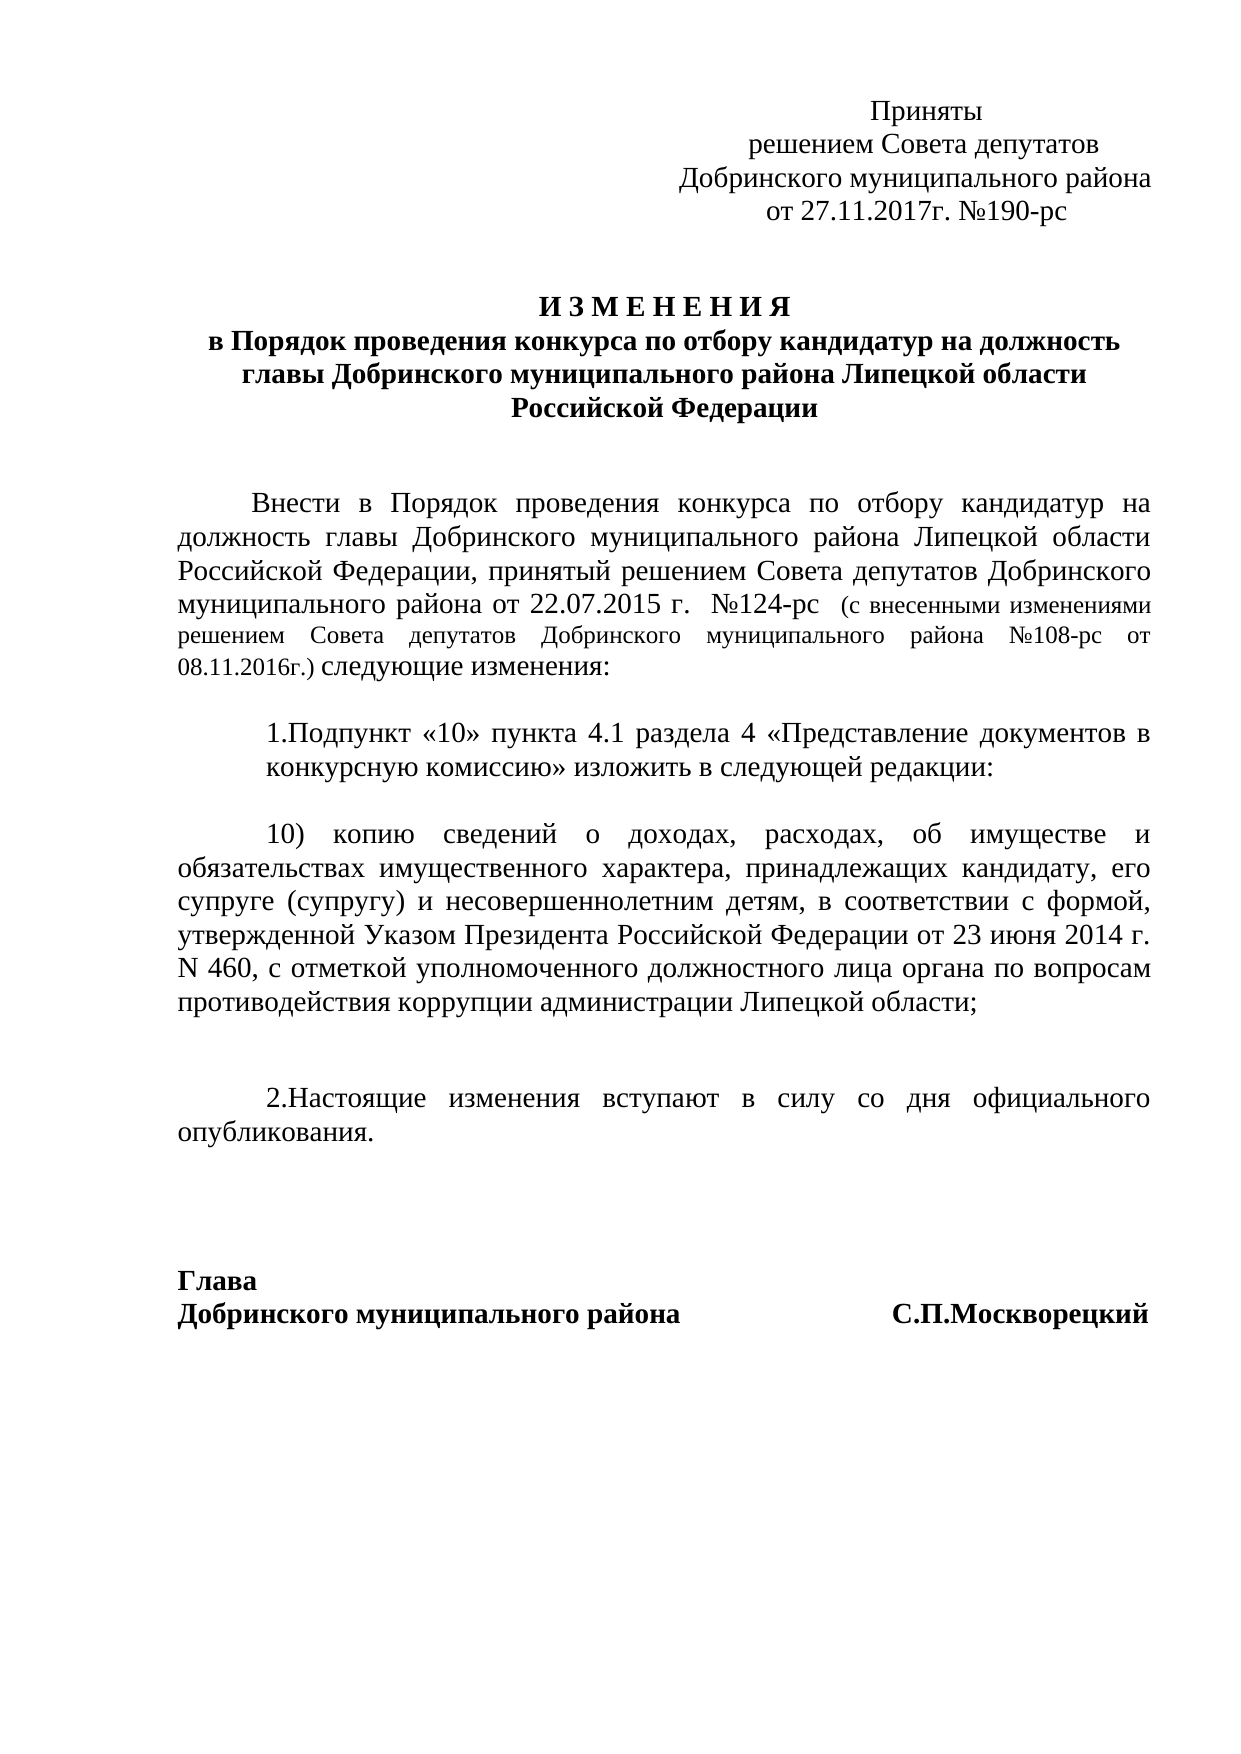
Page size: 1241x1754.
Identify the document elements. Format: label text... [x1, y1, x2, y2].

text 2.Настоящие изменения вступают в силу со дня официального опубликования. [177, 1080, 1152, 1147]
text 1.Подпункт «10» пункта 4.1 раздела 4 «Представление документов в конкурсную комиссию» изложить в следующей редакции: [266, 716, 1152, 783]
text И З М Е Н Е Н И Я [177, 289, 1152, 323]
text Внести в Порядок проведения конкурса по отбору кандидатур на должность главы Добринского муниципального района Липецкой области Российской Федерации, принятый решением Совета депутатов Добринского муниципального района от 22.07.2015 г. №124-рс (с внесенными изменениями решением Совета депутатов Добринского муниципального района №108-рс от 08.11.2016г.) следующие изменения: [177, 486, 1152, 682]
text от 27.11.2017г. №190-рс [177, 193, 1152, 227]
text решением Совета депутатов [177, 126, 1152, 160]
text 10) копию сведений о доходах, расходах, об имуществе и обязательствах имущественного характера, принадлежащих кандидату, его супруге (супругу) и несовершеннолетним детям, в соответствии с формой, утвержденной Указом Президента Российской Федерации от 23 июня 2014 г. N 460, с отметкой уполномоченного должностного лица органа по вопросам противодействия коррупции администрации Липецкой области; [177, 816, 1152, 1017]
text в Порядок проведения конкурса по отбору кандидатур на должность главы Добринского муниципального района Липецкой области Российской Федерации [177, 323, 1152, 423]
text Добринского муниципального района С.П.Москворецкий [177, 1296, 1152, 1330]
text Глава [177, 1263, 1152, 1296]
text Добринского муниципального района [177, 160, 1152, 193]
text Приняты [177, 93, 1152, 126]
